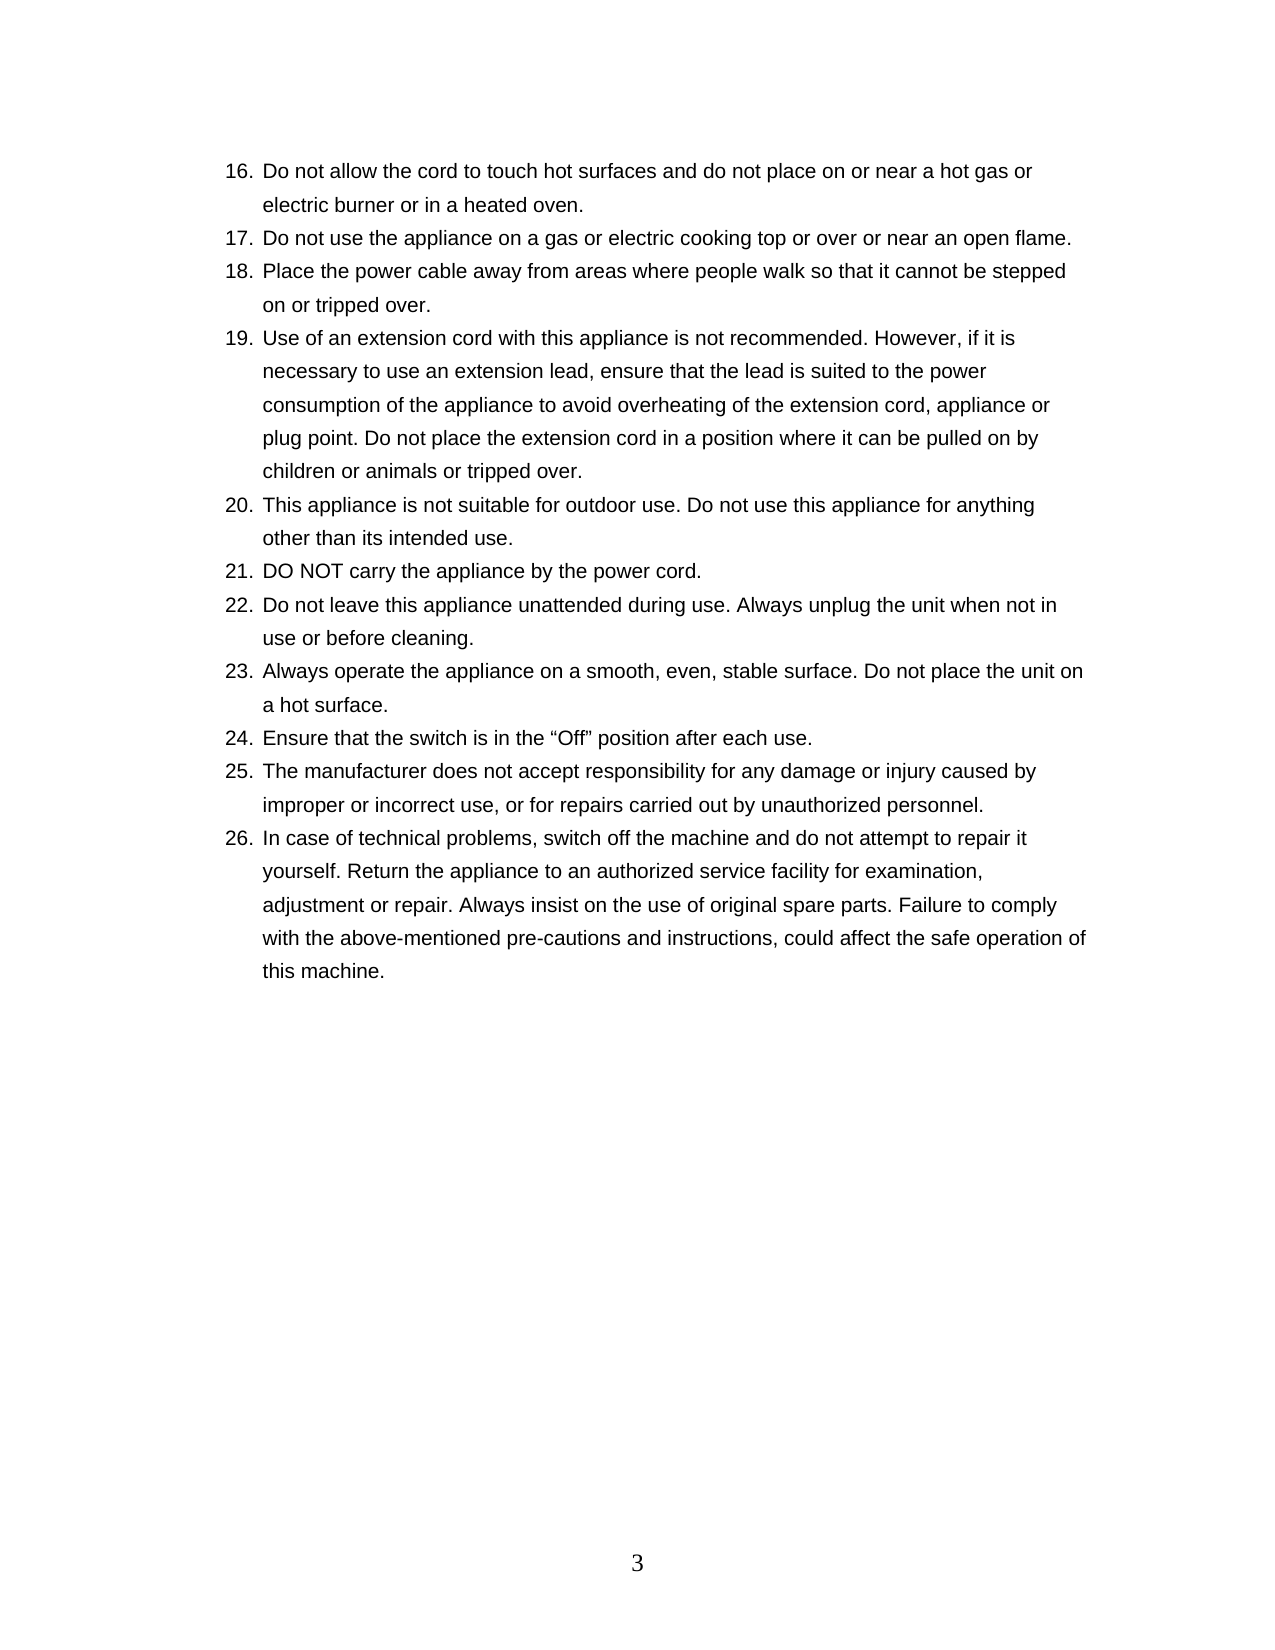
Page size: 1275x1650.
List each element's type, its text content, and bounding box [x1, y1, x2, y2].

list The manufacturer does not accept responsibility for any damage or injury caused by improper or incorrect use, or for repairs carried out by unauthorized personnel. [225, 750, 1087, 817]
list Place the power cable away from areas where people walk so that it cannot be stepped on or tripped over. [225, 250, 1087, 317]
list Do not allow the cord to touch hot surfaces and do not place on or near a hot gas or electric burner or in a heated oven. [225, 150, 1087, 217]
list Always operate the appliance on a smooth, even, stable surface. Do not place the unit on a hot surface. [225, 650, 1087, 717]
list Ensure that the switch is in the “Off” position after each use. [225, 717, 1087, 750]
list In case of technical problems, switch off the machine and do not attempt to repair it yourself. Return the appliance to an authorized service facility for examination, adjustment or repair. Always insist on the use of original spare parts. Failure to comply with the above-mentioned pre-cautions and instructions, could affect the safe operation of this machine. [225, 817, 1087, 983]
list Do not leave this appliance unattended during use. Always unplug the unit when not in use or before cleaning. [225, 583, 1087, 650]
list Do not use the appliance on a gas or electric cooking top or over or near an open flame. [225, 217, 1087, 250]
list DO NOT carry the appliance by the power cord. [225, 550, 1087, 583]
list This appliance is not suitable for outdoor use. Do not use this appliance for anything other than its intended use. [225, 483, 1087, 550]
list Use of an extension cord with this appliance is not recommended. However, if it is necessary to use an extension lead, ensure that the lead is suited to the power consumption of the appliance to avoid overheating of the extension cord, appliance or plug point. Do not place the extension cord in a position where it can be pulled on by children or animals or tripped over. [225, 317, 1087, 483]
